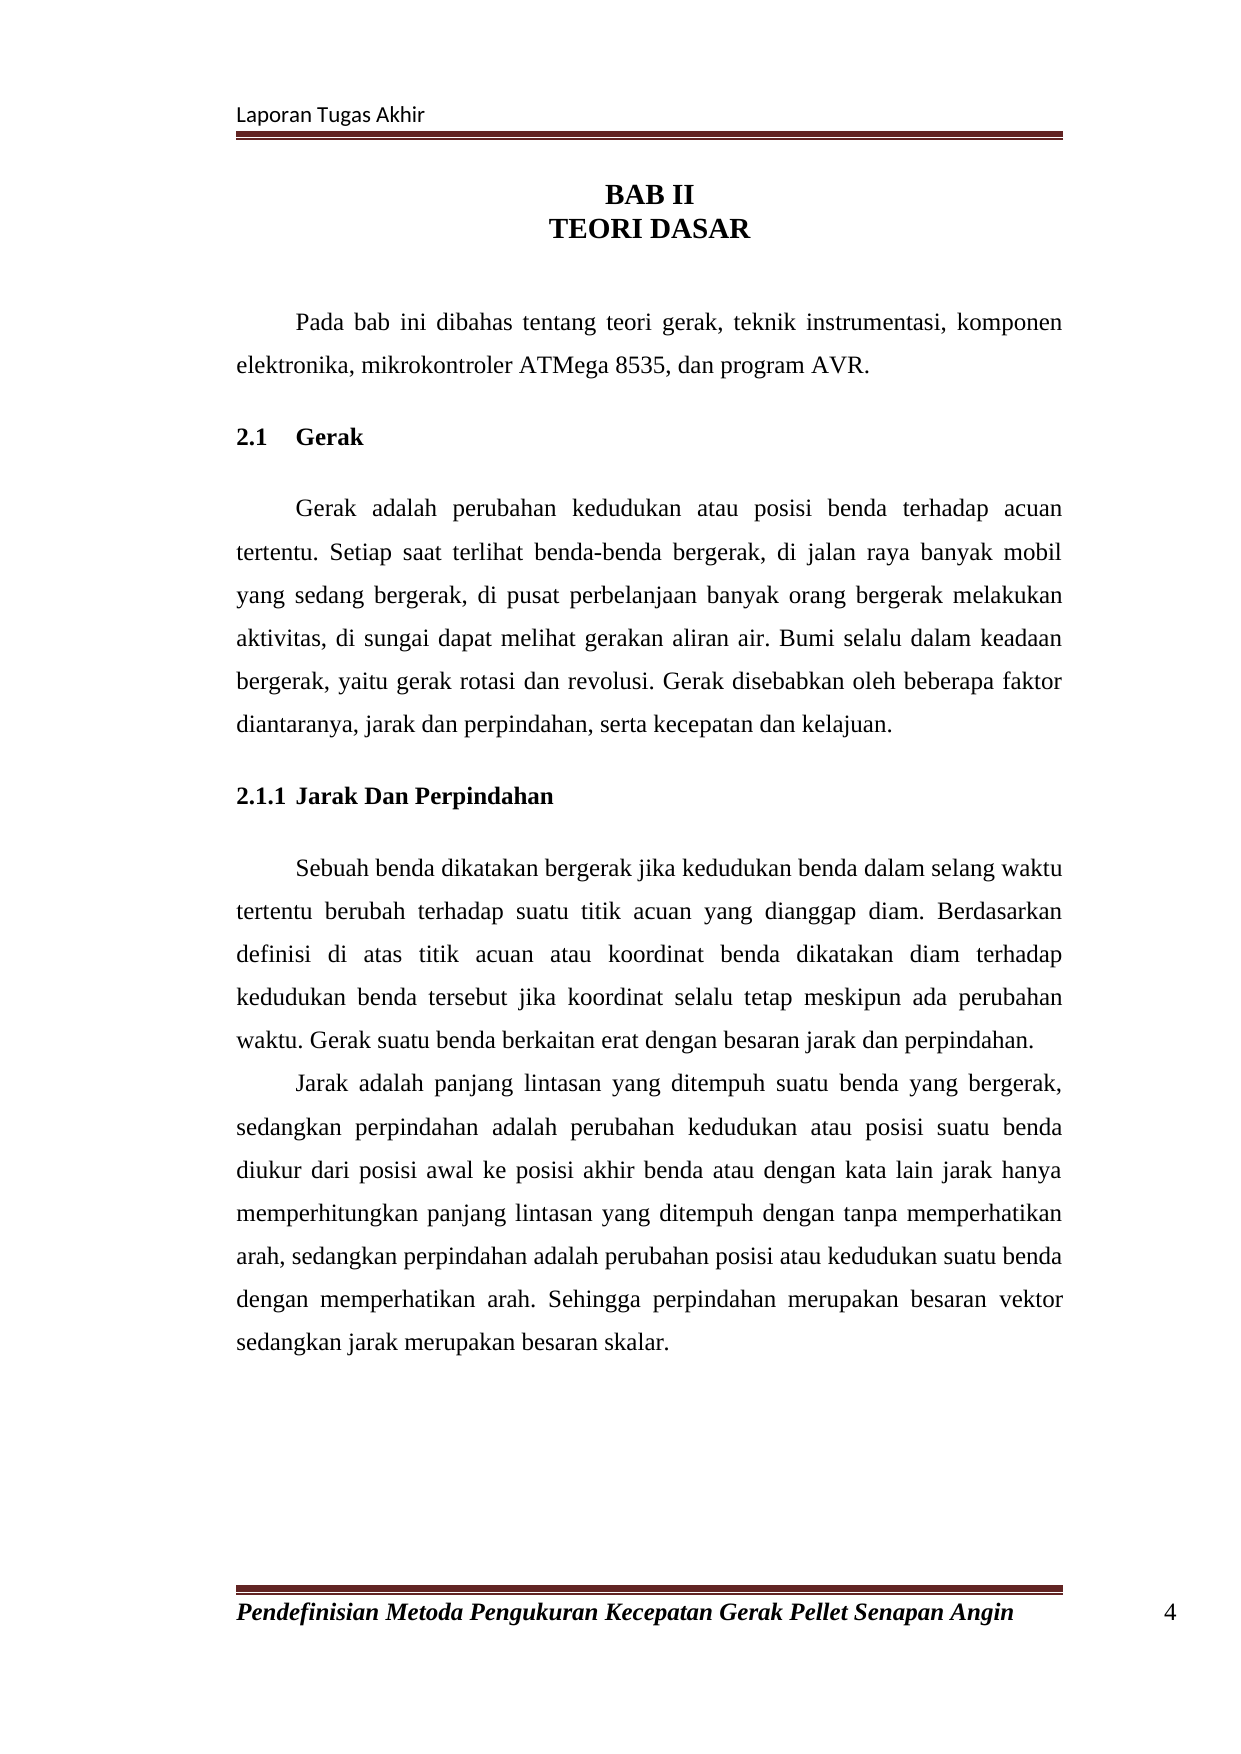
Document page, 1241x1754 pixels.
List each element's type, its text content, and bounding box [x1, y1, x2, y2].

text 2.1.1 Jarak Dan Perpindahan [236, 781, 1063, 810]
text Pada bab ini dibahas tentang teori gerak, teknik instrumentasi, komponen elektronika, mikrokontroler ATMega 8535, dan program AVR. [236, 307, 1063, 378]
text BAB II TEORI DASAR [236, 177, 1063, 244]
list Gerak [236, 422, 1063, 450]
text Gerak adalah perubahan kedudukan atau posisi benda terhadap acuan tertentu. Setiap saat terlihat benda-benda bergerak, di jalan raya banyak mobil yang sedang bergerak, di pusat perbelanjaan banyak orang bergerak melakukan aktivitas, di sungai dapat melihat gerakan aliran air. Bumi selalu dalam keadaan bergerak, yaitu gerak rotasi dan revolusi. Gerak disebabkan oleh beberapa faktor diantaranya, jarak dan perpindahan, serta kecepatan dan kelajuan. [236, 493, 1063, 738]
text Sebuah benda dikatakan bergerak jika kedudukan benda dalam selang waktu tertentu berubah terhadap suatu titik acuan yang dianggap diam. Berdasarkan definisi di atas titik acuan atau koordinat benda dikatakan diam terhadap kedudukan benda tersebut jika koordinat selalu tetap meskipun ada perubahan waktu. Gerak suatu benda berkaitan erat dengan besaran jarak dan perpindahan. [236, 853, 1063, 1054]
text Jarak adalah panjang lintasan yang ditempuh suatu benda yang bergerak, sedangkan perpindahan adalah perubahan kedudukan atau posisi suatu benda diukur dari posisi awal ke posisi akhir benda atau dengan kata lain jarak hanya memperhitungkan panjang lintasan yang ditempuh dengan tanpa memperhatikan arah, sedangkan perpindahan adalah perubahan posisi atau kedudukan suatu benda dengan memperhatikan arah. Sehingga perpindahan merupakan besaran vektor sedangkan jarak merupakan besaran skalar. [236, 1068, 1063, 1356]
